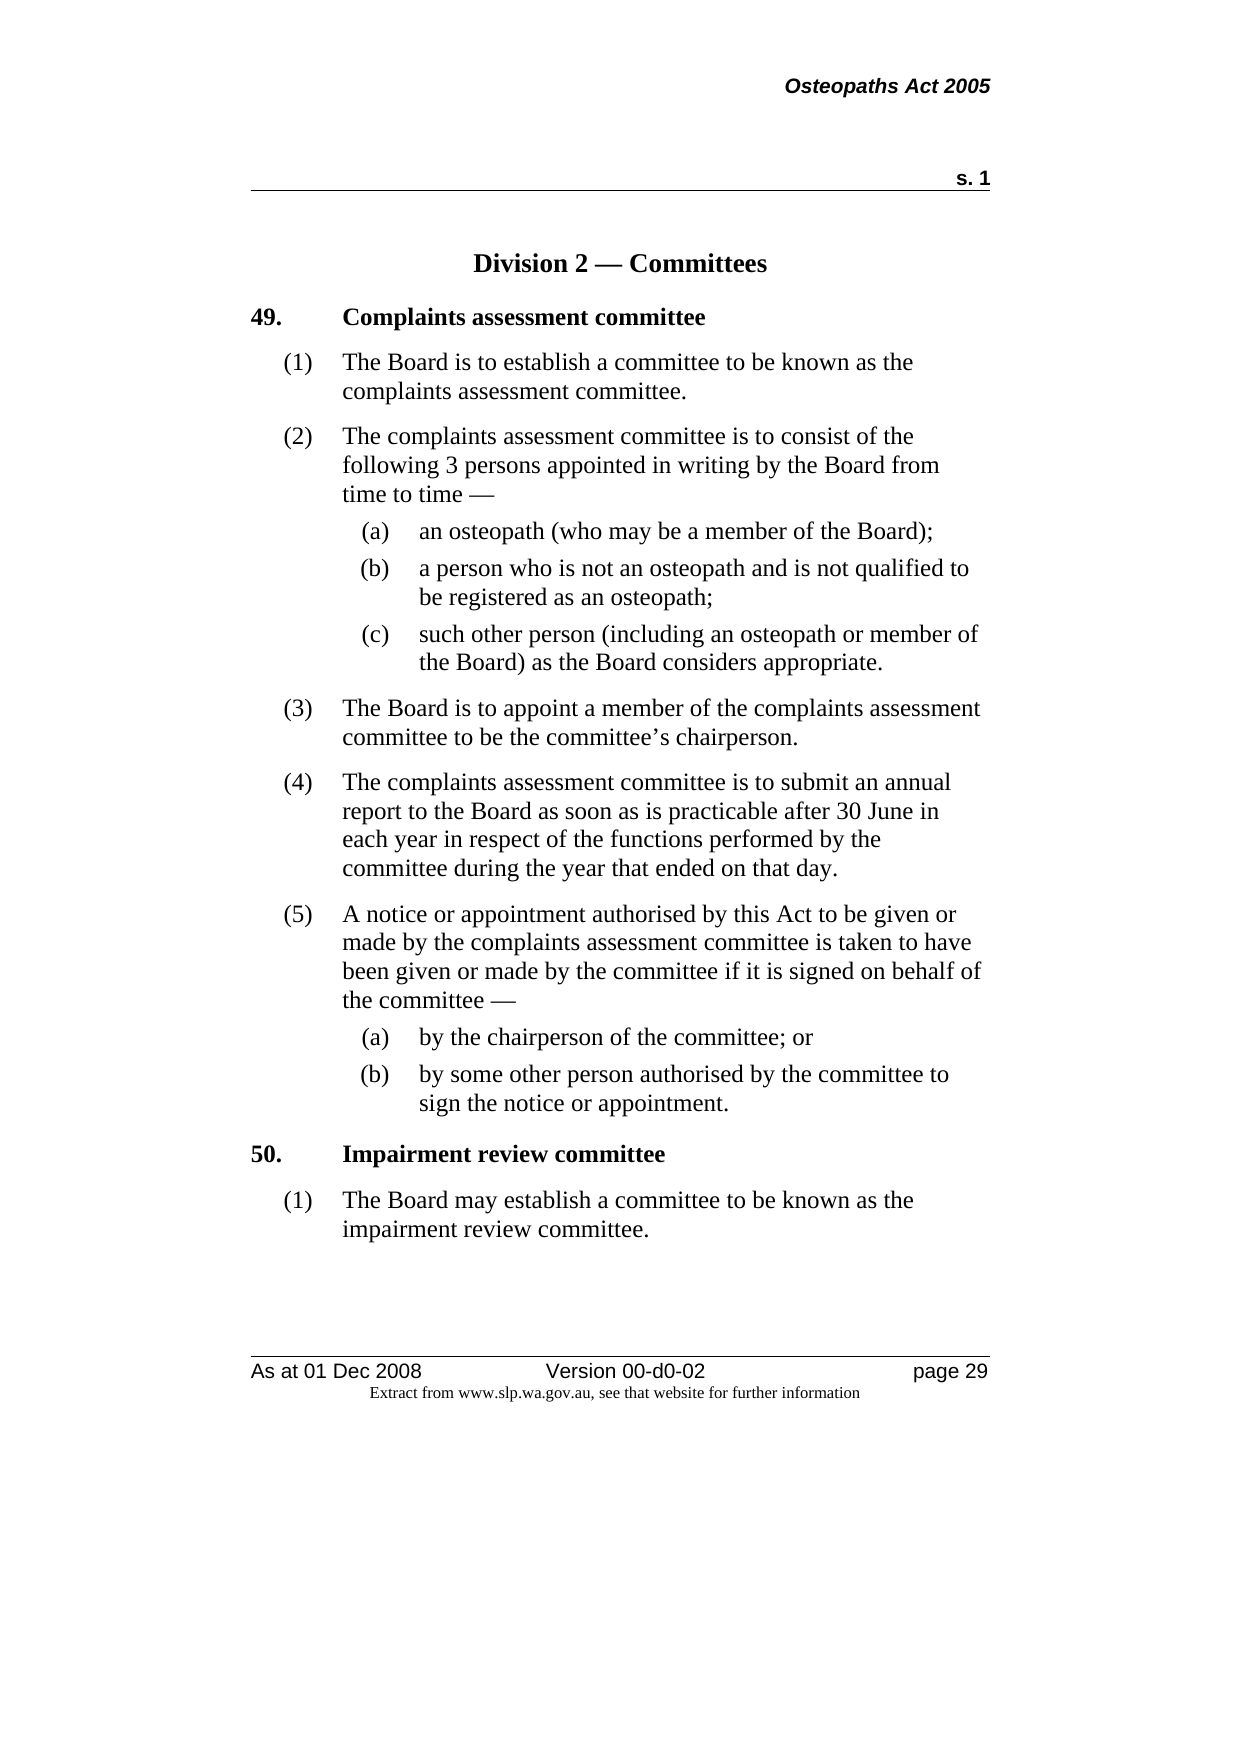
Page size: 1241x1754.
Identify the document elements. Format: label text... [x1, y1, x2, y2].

text (4) The complaints assessment committee is to submit an annual report to the Board as soon as is practicable after 30 June in each year in respect of the functions performed by the committee during the year that ended on that day. [251, 767, 990, 882]
text (3) The Board is to appoint a member of the complaints assessment committee to be the committee’s chairperson. [251, 693, 990, 750]
subtitle 50. Impairment review committee [251, 1139, 990, 1168]
subtitle 49. Complaints assessment committee [251, 302, 990, 330]
text (1) The Board is to establish a committee to be known as the complaints assessment committee. [251, 347, 990, 404]
text (b) by some other person authorised by the committee to sign the notice or appointment. [251, 1059, 990, 1117]
text (b) a person who is not an osteopath and is not qualified to be registered as an osteopath; [251, 553, 990, 610]
subtitle Division 2 — Committees [251, 247, 990, 279]
text (5) A notice or appointment authorised by this Act to be given or made by the complaints assessment committee is taken to have been given or made by the committee if it is signed on behalf of the committee — [251, 899, 990, 1014]
text (1) The Board may establish a committee to be known as the impairment review committee. [251, 1185, 990, 1242]
text (2) The complaints assessment committee is to consist of the following 3 persons appointed in writing by the Board from time to time — [251, 421, 990, 507]
text (a) by the chairperson of the committee; or [251, 1022, 990, 1051]
text (a) an osteopath (who may be a member of the Board); [251, 516, 990, 544]
text (c) such other person (including an osteopath or member of the Board) as the Board considers appropriate. [251, 619, 990, 676]
